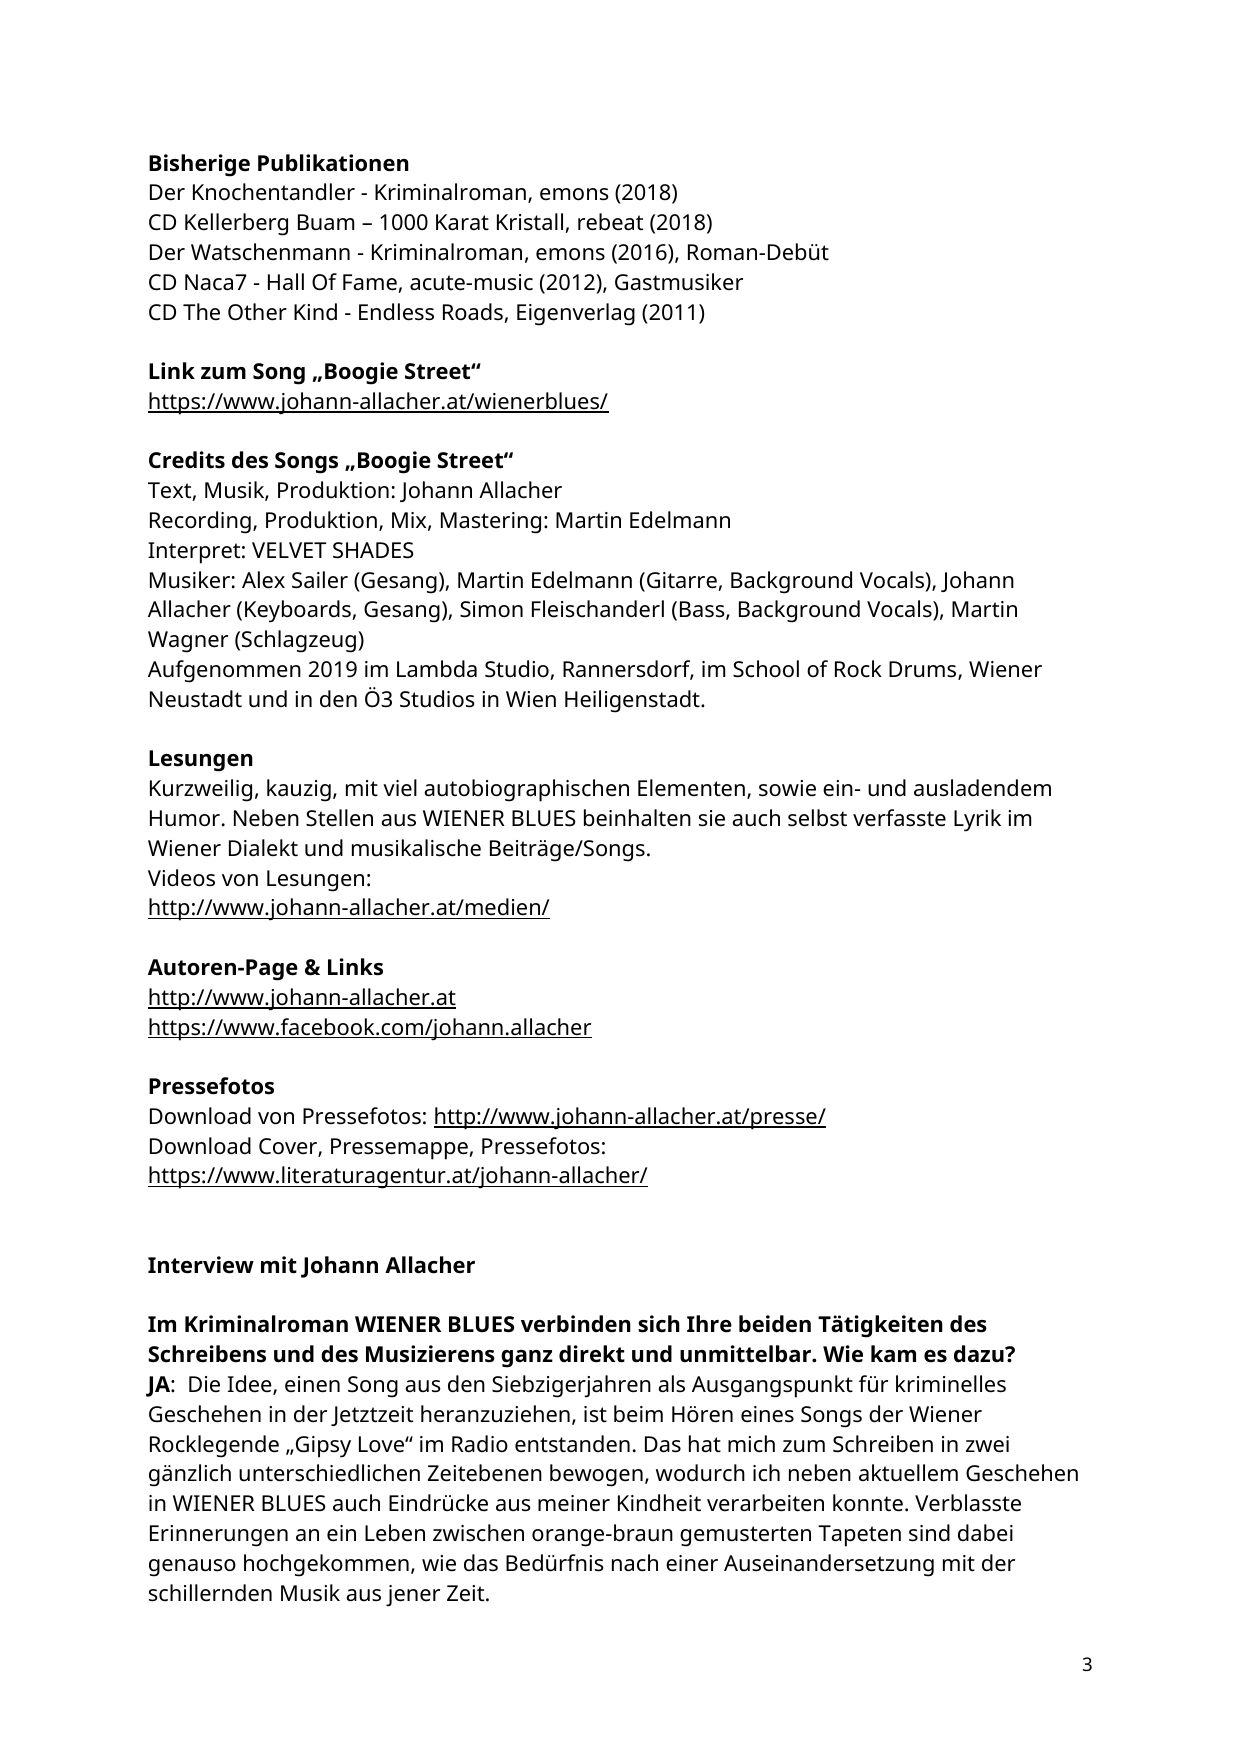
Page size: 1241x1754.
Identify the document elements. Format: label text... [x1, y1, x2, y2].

text CD The Other Kind - Endless Roads, Eigenverlag (2011) [148, 297, 1093, 326]
text Der Watschenmann - Kriminalroman, emons (2016), Roman-Debüt [148, 237, 1093, 267]
text Recording, Produktion, Mix, Mastering: Martin Edelmann [148, 505, 1093, 535]
text Autoren-Page & Links [148, 952, 1093, 982]
text Text, Musik, Produktion: Johann Allacher [148, 475, 1093, 505]
text Interview mit Johann Allacher [148, 1250, 1093, 1280]
text Aufgenommen 2019 im Lambda Studio, Rannersdorf, im School of Rock Drums, Wiener Neustadt und in den Ö3 Studios in Wien Heiligenstadt. [148, 654, 1093, 714]
text JA: Die Idee, einen Song aus den Siebzigerjahren als Ausgangspunkt für kriminelles Geschehen in der Jetztzeit heranzuziehen, ist beim Hören eines Songs der Wiener Rocklegende „Gipsy Love“ im Radio entstanden. Das hat mich zum Schreiben in zwei gänzlich unterschiedlichen Zeitebenen bewogen, wodurch ich neben aktuellem Geschehen in WIENER BLUES auch Eindrücke aus meiner Kindheit verarbeiten konnte. Verblasste Erinnerungen an ein Leben zwischen orange-braun gemusterten Tapeten sind dabei genauso hochgekommen, wie das Bedürfnis nach einer Auseinandersetzung mit der schillernden Musik aus jener Zeit. [148, 1369, 1093, 1607]
text CD Kellerberg Buam – 1000 Karat Kristall, rebeat (2018) [148, 207, 1093, 237]
text Im Kriminalroman WIENER BLUES verbinden sich Ihre beiden Tätigkeiten des Schreibens und des Musizierens ganz direkt und unmittelbar. Wie kam es dazu? [148, 1309, 1093, 1369]
text Der Knochentandler - Kriminalroman, emons (2018) [148, 177, 1093, 207]
text Bisherige Publikationen [148, 148, 1093, 177]
text Interpret: VELVET SHADES [148, 535, 1093, 565]
text Download von Pressefotos: http://www.johann-allacher.at/presse/ [148, 1101, 1093, 1131]
text https://www.johann-allacher.at/wienerblues/ [148, 386, 1093, 416]
text https://www.facebook.com/johann.allacher [148, 1012, 1093, 1041]
text CD Naca7 - Hall Of Fame, acute-music (2012), Gastmusiker [148, 267, 1093, 297]
text Videos von Lesungen: [148, 863, 1093, 892]
text https://www.literaturagentur.at/johann-allacher/ [148, 1161, 1093, 1190]
text Musiker: Alex Sailer (Gesang), Martin Edelmann (Gitarre, Background Vocals), Johann Allacher (Keyboards, Gesang), Simon Fleischanderl (Bass, Background Vocals), Martin Wagner (Schlagzeug) [148, 565, 1093, 654]
text Link zum Song „Boogie Street“ [148, 356, 1093, 386]
text http://www.johann-allacher.at/medien/ [148, 892, 1093, 922]
text http://www.johann-allacher.at [148, 982, 1093, 1012]
text Kurzweilig, kauzig, mit viel autobiographischen Elementen, sowie ein- und ausladendem Humor. Neben Stellen aus WIENER BLUES beinhalten sie auch selbst verfasste Lyrik im Wiener Dialekt und musikalische Beiträge/Songs. [148, 773, 1093, 863]
text Download Cover, Pressemappe, Pressefotos: [148, 1131, 1093, 1161]
text Pressefotos [148, 1071, 1093, 1101]
text Lesungen [148, 743, 1093, 773]
text Credits des Songs „Boogie Street“ [148, 446, 1093, 475]
